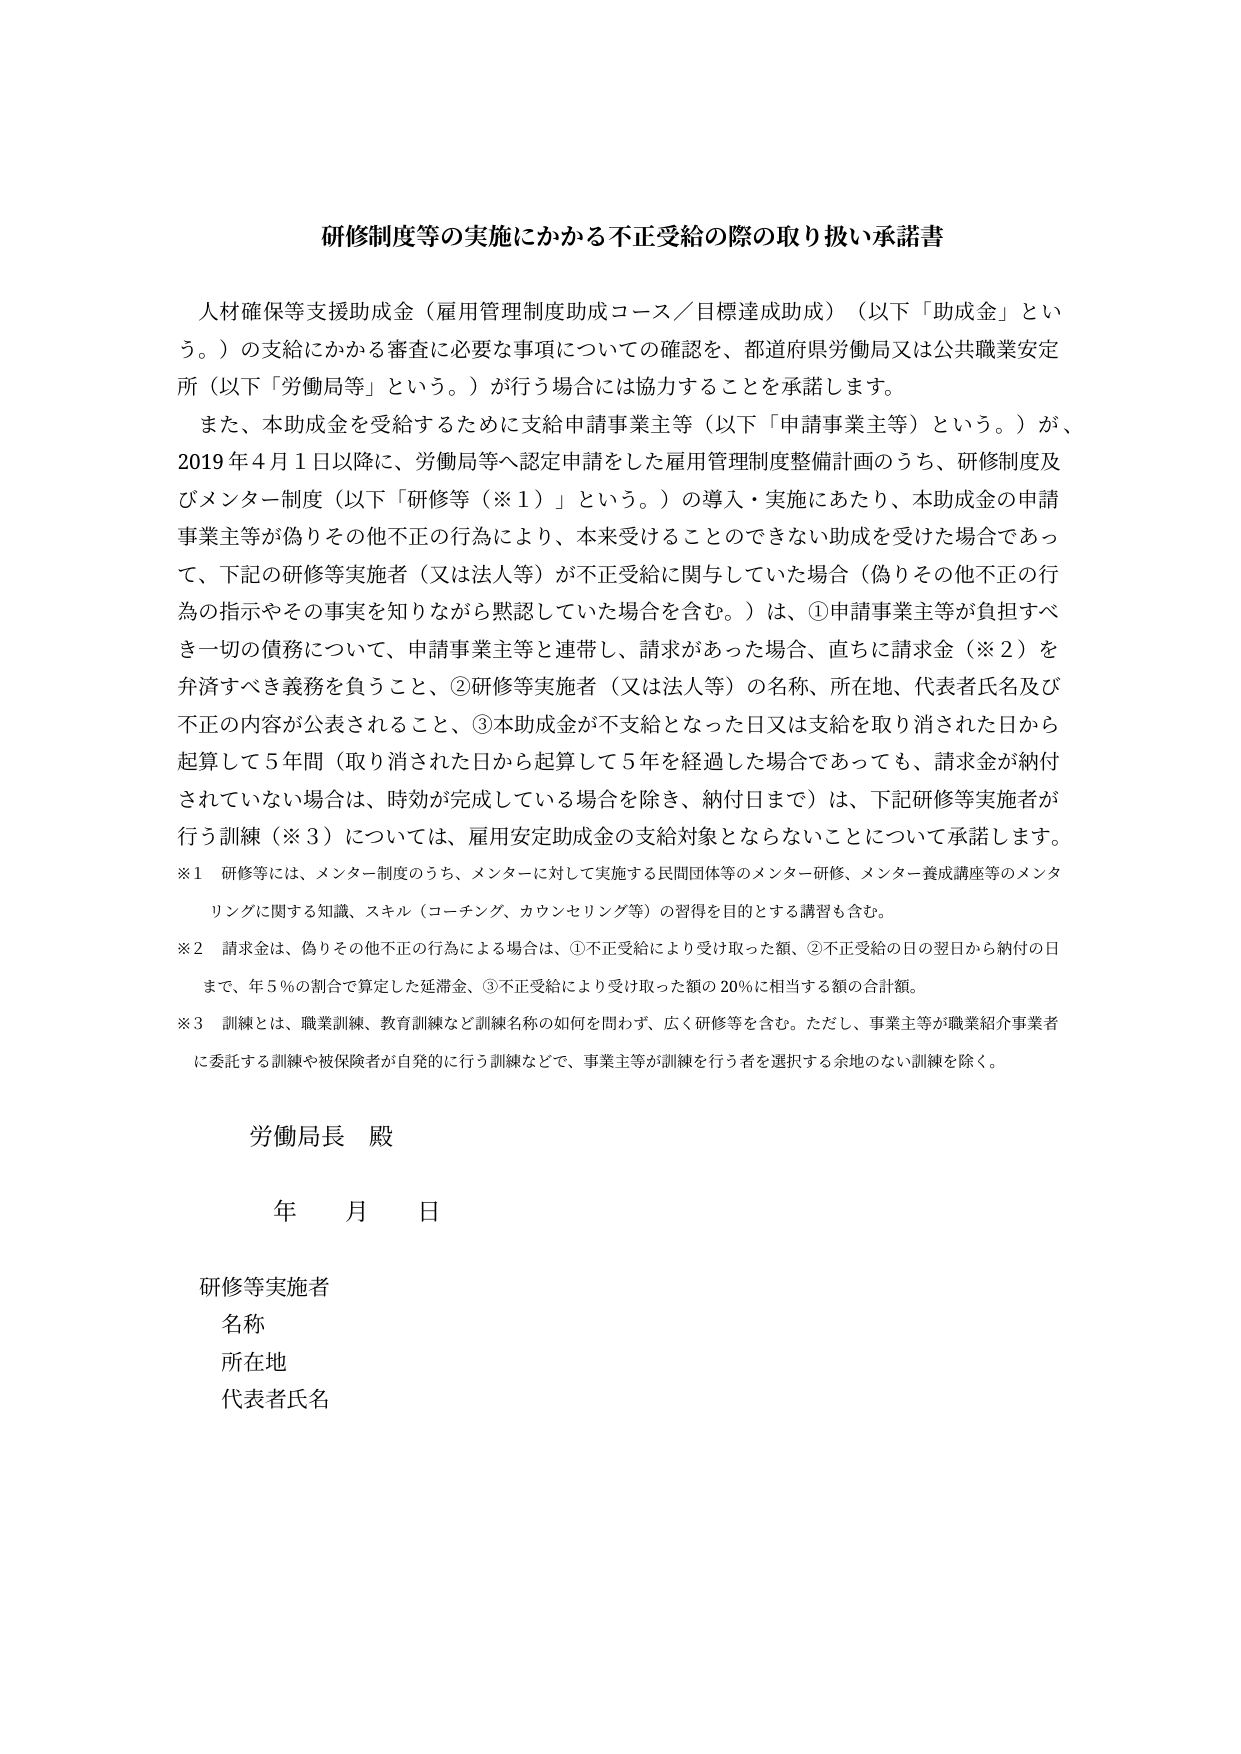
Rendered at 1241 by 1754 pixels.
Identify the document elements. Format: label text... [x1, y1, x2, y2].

text 労働局長 殿 [177, 1117, 1063, 1154]
text 名称 [177, 1304, 1063, 1342]
text 研修制度等の実施にかかる不正受給の際の取り扱い承諾書 [177, 217, 1063, 254]
text ※２ 請求金は、偽りその他不正の行為による場合は、①不正受給により受け取った額、②不正受給の日の翌日から納付の日まで、年５％の割合で算定した延滞金、③不正受給により受け取った額の20％に相当する額の合計額。 [177, 929, 1063, 1004]
text 代表者氏名 [177, 1379, 1063, 1417]
text ※３ 訓練とは、職業訓練、教育訓練など訓練名称の如何を問わず、広く研修等を含む。ただし、事業主等が職業紹介事業者に委託する訓練や被保険者が自発的に行う訓練などで、事業主等が訓練を行う者を選択する余地のない訓練を除く。 [177, 1004, 1063, 1079]
text ※１ 研修等には、メンター制度のうち、メンターに対して実施する民間団体等のメンター研修、メンター養成講座等のメンタリングに関する知識、スキル（コーチング、カウンセリング等）の習得を目的とする講習も含む。 [177, 854, 1063, 929]
text 人材確保等支援助成金（雇用管理制度助成コース／目標達成助成）（以下「助成金」という。）の支給にかかる審査に必要な事項についての確認を、都道府県労働局又は公共職業安定所（以下「労働局等」という。）が行う場合には協力することを承諾します。 [177, 292, 1063, 404]
text 所在地 [177, 1342, 1063, 1379]
text 年 月 日 [177, 1192, 1063, 1229]
text 研修等実施者 [177, 1267, 1063, 1304]
text また、本助成金を受給するために支給申請事業主等（以下「申請事業主等）という。）が、2019年４月１日以降に、労働局等へ認定申請をした雇用管理制度整備計画のうち、研修制度及びメンター制度（以下「研修等（※１）」という。）の導入・実施にあたり、本助成金の申請事業主等が偽りその他不正の行為により、本来受けることのできない助成を受けた場合であって、下記の研修等実施者（又は法人等）が不正受給に関与していた場合（偽りその他不正の行為の指示やその事実を知りながら黙認していた場合を含む。）は、①申請事業主等が負担すべき一切の債務について、申請事業主等と連帯し、請求があった場合、直ちに請求金（※２）を弁済すべき義務を負うこと、②研修等実施者（又は法人等）の名称、所在地、代表者氏名及び不正の内容が公表されること、③本助成金が不支給となった日又は支給を取り消された日から起算して５年間（取り消された日から起算して５年を経過した場合であっても、請求金が納付されていない場合は、時効が完成している場合を除き、納付日まで）は、下記研修等実施者が行う訓練（※３）については、雇用安定助成金の支給対象とならないことについて承諾します。 [177, 404, 1063, 854]
